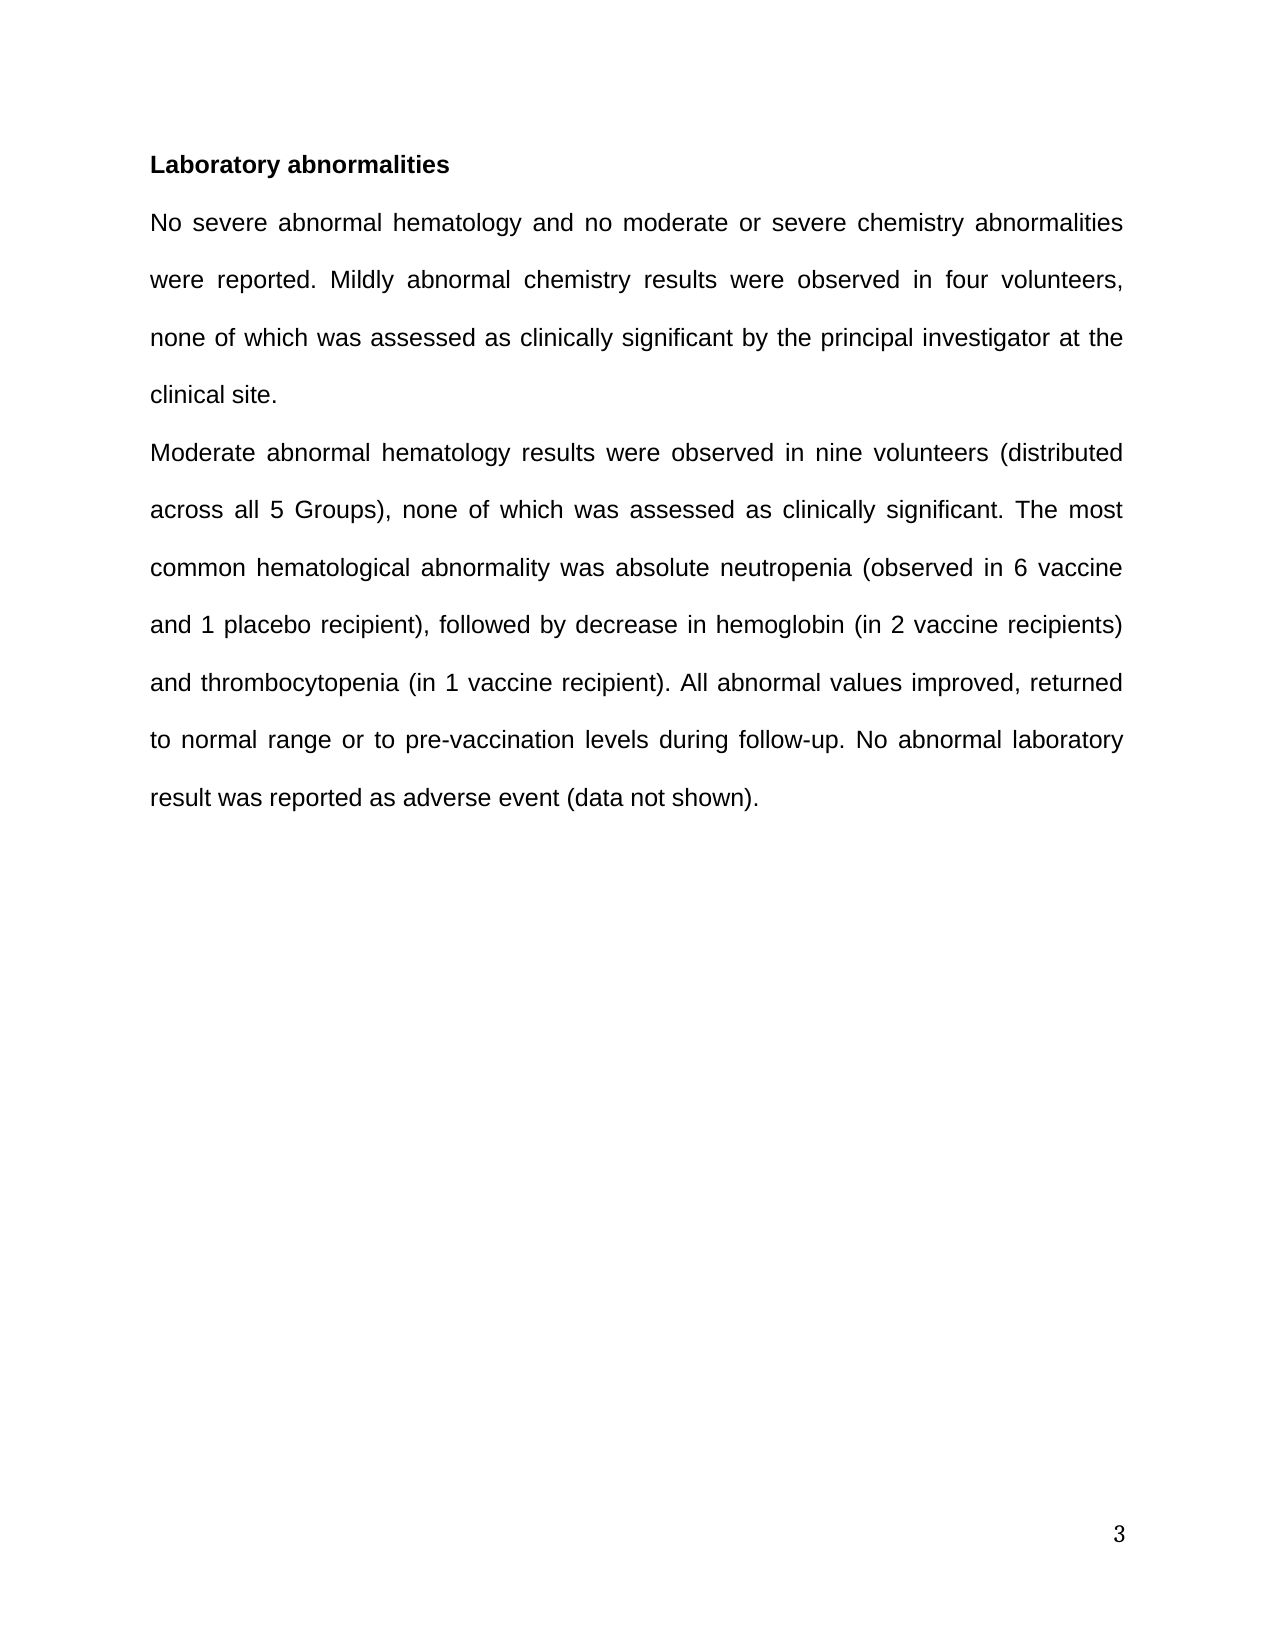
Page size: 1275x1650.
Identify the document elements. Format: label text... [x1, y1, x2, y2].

text No severe abnormal hematology and no moderate or severe chemistry abnormalities were reported. Mildly abnormal chemistry results were observed in four volunteers, none of which was assessed as clinically significant by the principal investigator at the clinical site. [150, 207, 1125, 409]
text Laboratory abnormalities [150, 150, 1125, 179]
text Moderate abnormal hematology results were observed in nine volunteers (distributed across all 5 Groups), none of which was assessed as clinically significant. The most common hematological abnormality was absolute neutropenia (observed in 6 vaccine and 1 placebo recipient), followed by decrease in hemoglobin (in 2 vaccine recipients) and thrombocytopenia (in 1 vaccine recipient). All abnormal values improved, returned to normal range or to pre-vaccination levels during follow-up. No abnormal laboratory result was reported as adverse event (data not shown). [150, 437, 1125, 811]
